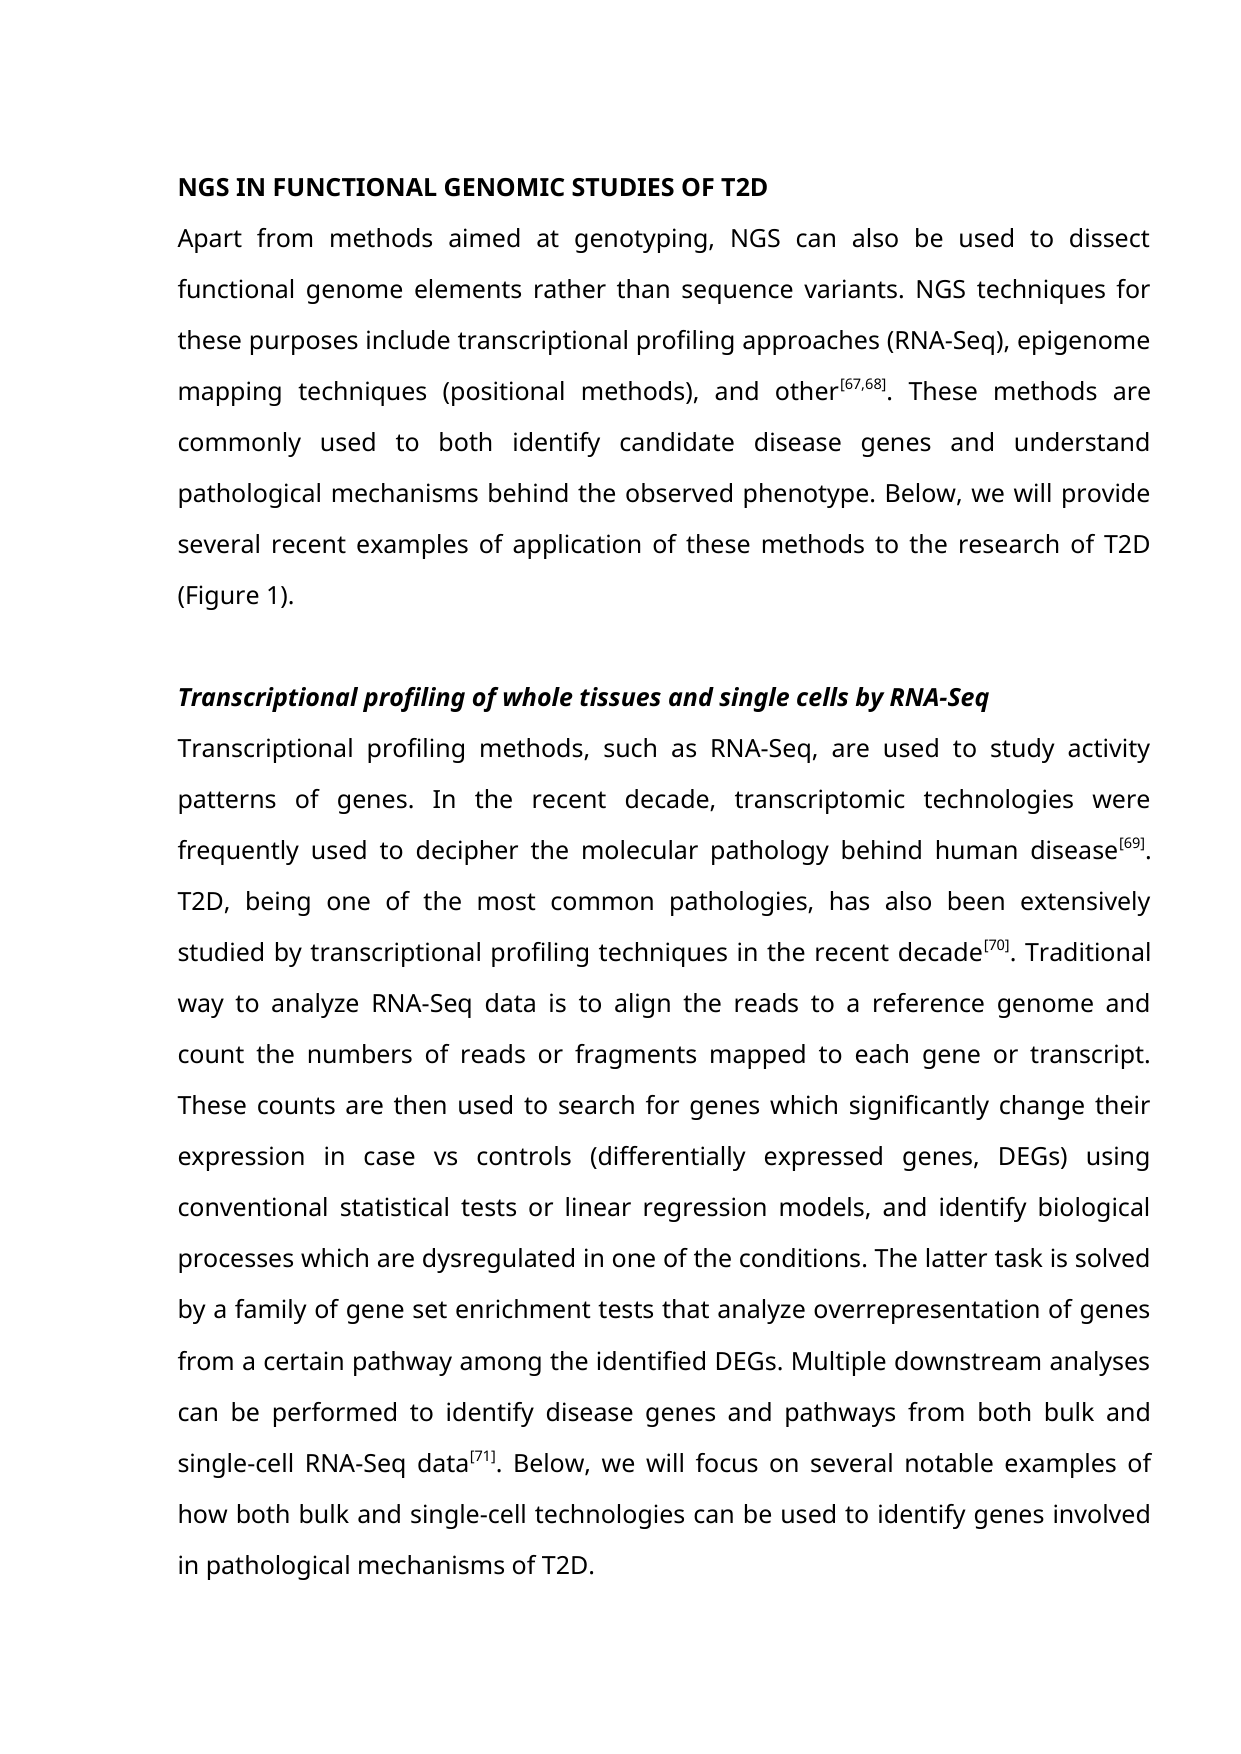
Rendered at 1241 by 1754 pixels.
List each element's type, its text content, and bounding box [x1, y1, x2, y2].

text Transcriptional profiling of whole tissues and single cells by RNA-Seq [177, 679, 1152, 714]
text Transcriptional profiling methods, such as RNA-Seq, are used to study activity patterns of genes. In the recent decade, transcriptomic technologies were frequently used to decipher the molecular pathology behind human disease[69]. T2D, being one of the most common pathologies, has also been extensively studied by transcriptional profiling techniques in the recent decade[70]. Traditional way to analyze RNA-Seq data is to align the reads to a reference genome and count the numbers of reads or fragments mapped to each gene or transcript. These counts are then used to search for genes which significantly change their expression in case vs controls (differentially expressed genes, DEGs) using conventional statistical tests or linear regression models, and identify biological processes which are dysregulated in one of the conditions. The latter task is solved by a family of gene set enrichment tests that analyze overrepresentation of genes from a certain pathway among the identified DEGs. Multiple downstream analyses can be performed to identify disease genes and pathways from both bulk and single-cell RNA-Seq data[71]. Below, we will focus on several notable examples of how both bulk and single-cell technologies can be used to identify genes involved in pathological mechanisms of T2D. [177, 731, 1152, 1581]
text NGS IN FUNCTIONAL GENOMIC STUDIES OF T2D [177, 118, 1152, 203]
text Apart from methods aimed at genotyping, NGS can also be used to dissect functional genome elements rather than sequence variants. NGS techniques for these purposes include transcriptional profiling approaches (RNA-Seq), epigenome mapping techniques (positional methods), and other[67,68]. These methods are commonly used to both identify candidate disease genes and understand pathological mechanisms behind the observed phenotype. Below, we will provide several recent examples of application of these methods to the research of T2D (Figure 1). [177, 220, 1152, 612]
